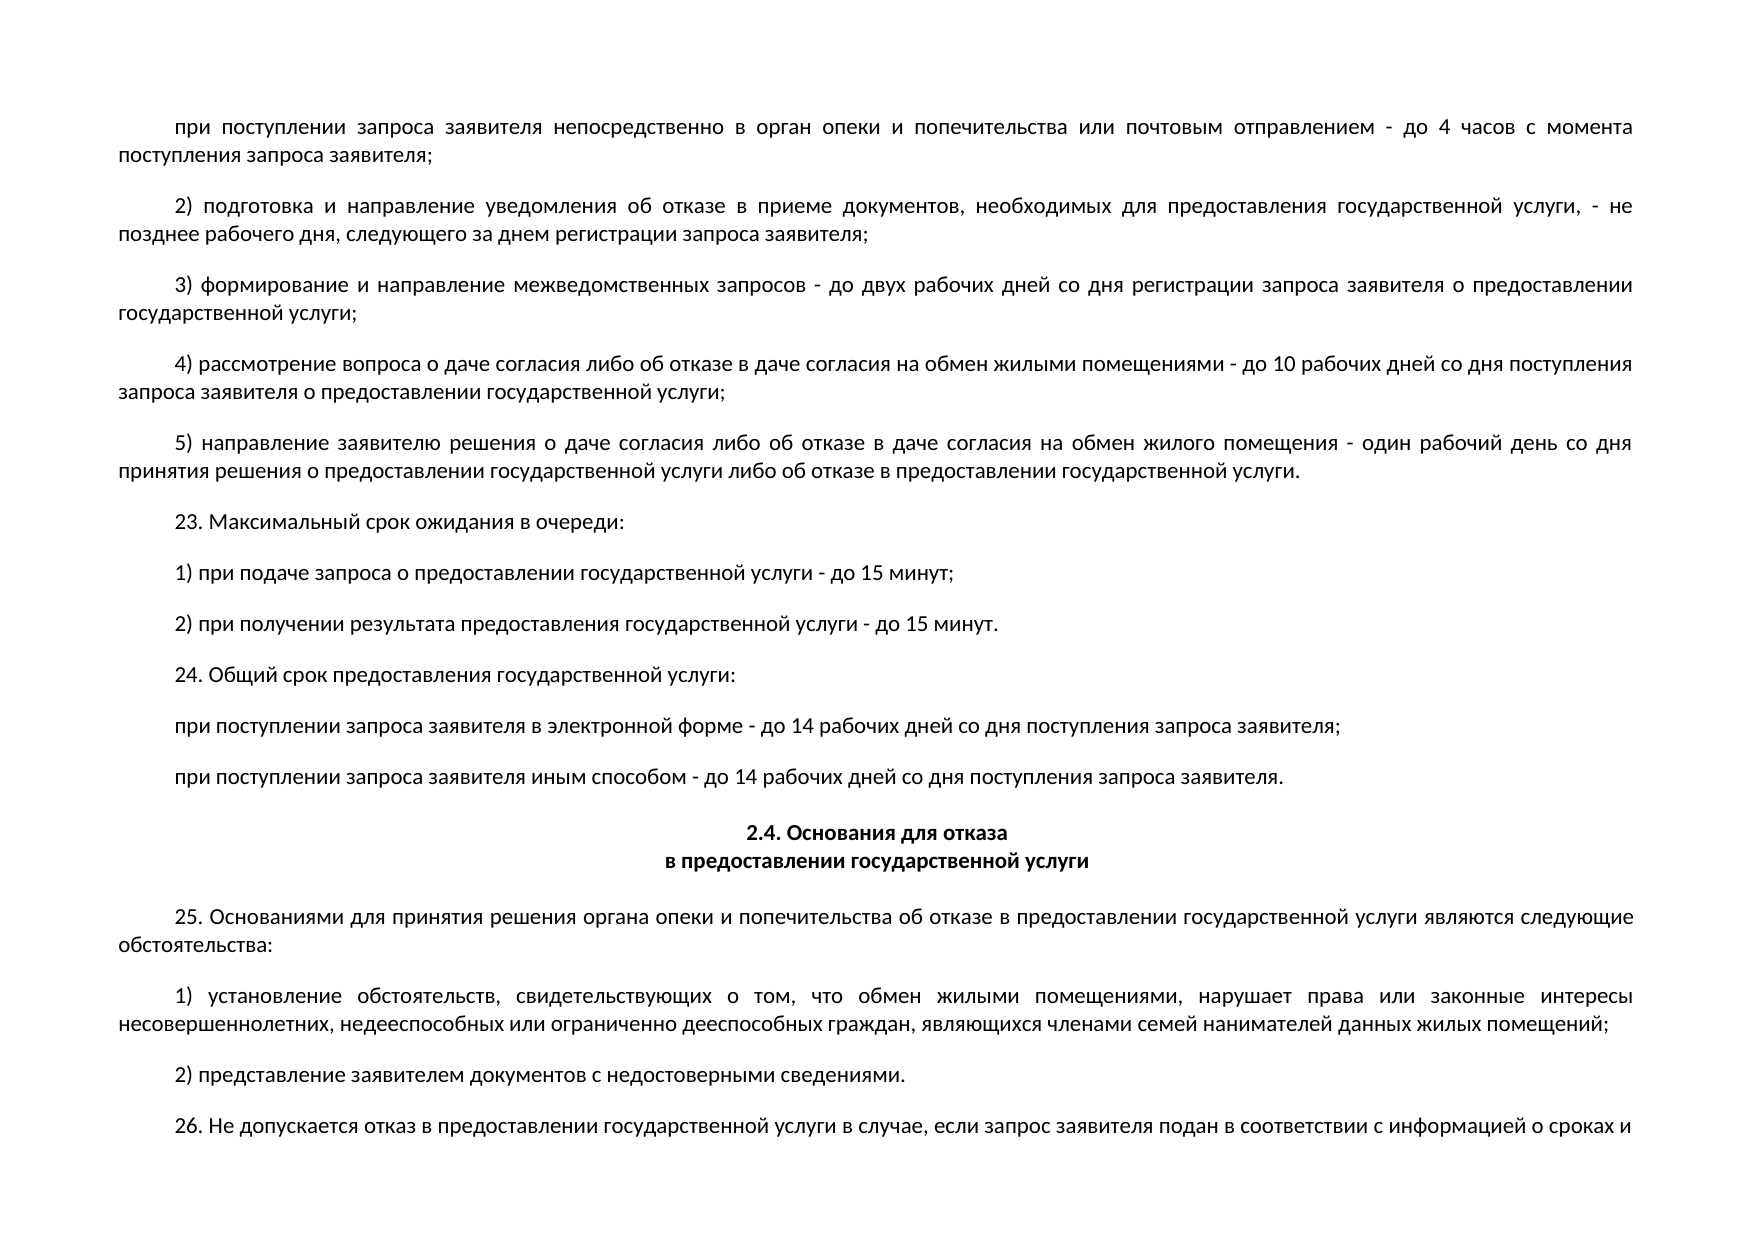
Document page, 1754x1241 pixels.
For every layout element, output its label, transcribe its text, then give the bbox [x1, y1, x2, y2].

text 1) при подаче запроса о предоставлении государственной услуги - до 15 минут; [118, 558, 1636, 586]
text 24. Общий срок предоставления государственной услуги: [118, 660, 1636, 688]
text при поступлении запроса заявителя непосредственно в орган опеки и попечительства или почтовым отправлением - до 4 часов с момента поступления запроса заявителя; [118, 112, 1636, 168]
title 2.4. Основания для отказа [118, 818, 1636, 846]
text 23. Максимальный срок ожидания в очереди: [118, 507, 1636, 535]
text 2) представление заявителем документов с недостоверными сведениями. [118, 1060, 1636, 1088]
text при поступлении запроса заявителя в электронной форме - до 14 рабочих дней со дня поступления запроса заявителя; [118, 711, 1636, 739]
text 2) при получении результата предоставления государственной услуги - до 15 минут. [118, 609, 1636, 637]
text 1) установление обстоятельств, свидетельствующих о том, что обмен жилыми помещениями, нарушает права или законные интересы несовершеннолетних, недееспособных или ограниченно дееспособных граждан, являющихся членами семей нанимателей данных жилых помещений; [118, 981, 1636, 1037]
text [118, 1111, 1636, 1139]
title в предоставлении государственной услуги [118, 846, 1636, 874]
text 2) подготовка и направление уведомления об отказе в приеме документов, необходимых для предоставления государственной услуги, - не позднее рабочего дня, следующего за днем регистрации запроса заявителя; [118, 191, 1636, 247]
text при поступлении запроса заявителя иным способом - до 14 рабочих дней со дня поступления запроса заявителя. [118, 762, 1636, 790]
text 25. Основаниями для принятия решения органа опеки и попечительства об отказе в предоставлении государственной услуги являются следующие обстоятельства: [118, 902, 1636, 958]
text 3) формирование и направление межведомственных запросов - до двух рабочих дней со дня регистрации запроса заявителя о предоставлении государственной услуги; [118, 270, 1636, 326]
text 4) рассмотрение вопроса о даче согласия либо об отказе в даче согласия на обмен жилыми помещениями - до 10 рабочих дней со дня поступления запроса заявителя о предоставлении государственной услуги; [118, 349, 1636, 405]
text 5) направление заявителю решения о даче согласия либо об отказе в даче согласия на обмен жилого помещения - один рабочий день со дня принятия решения о предоставлении государственной услуги либо об отказе в предоставлении государственной услуги. [118, 428, 1636, 484]
